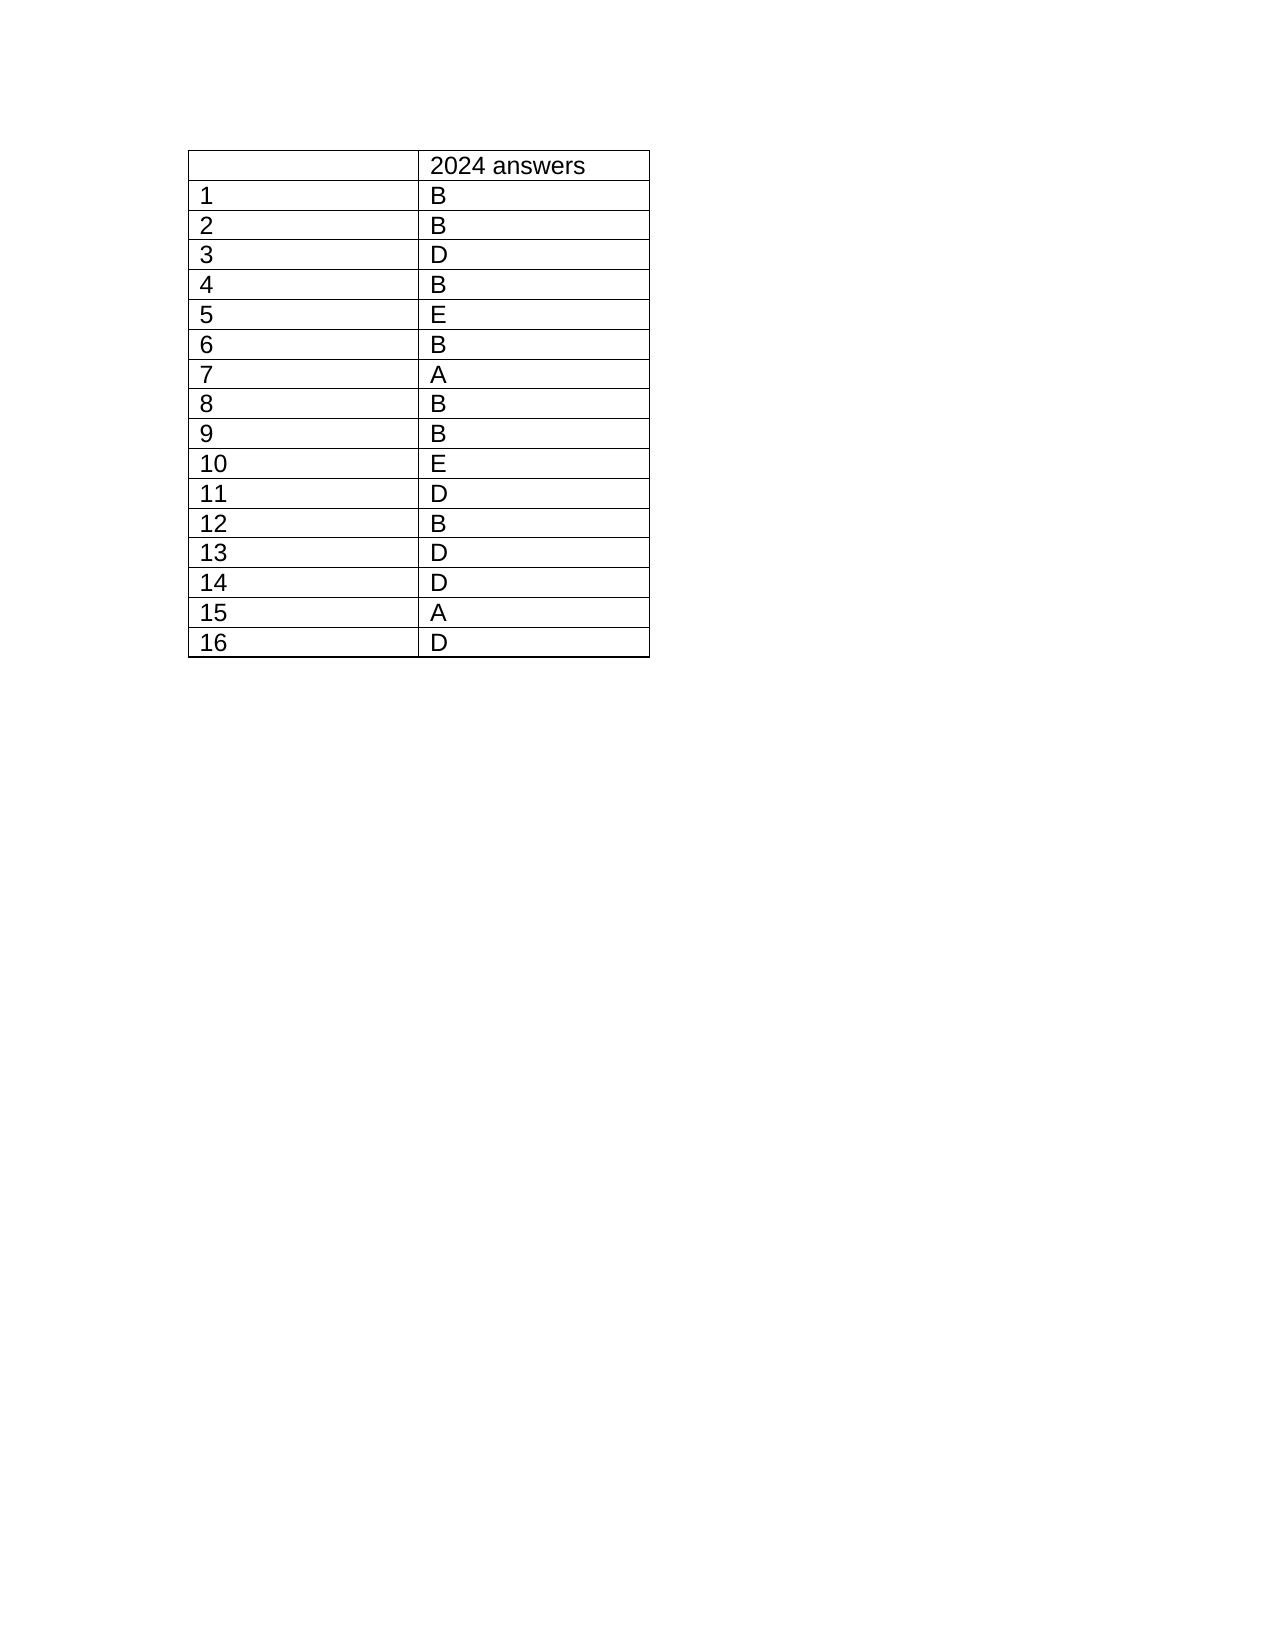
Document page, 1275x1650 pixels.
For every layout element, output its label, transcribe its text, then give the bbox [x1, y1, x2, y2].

table_cell 14 [189, 568, 418, 597]
table_cell 10 [189, 449, 418, 478]
table_cell 7 [189, 360, 418, 388]
table_cell 4 [189, 270, 418, 299]
table_cell 16 [189, 628, 418, 656]
table_cell B [419, 181, 649, 209]
table_cell E [419, 300, 649, 329]
table_cell B [419, 211, 649, 239]
table_cell A [419, 598, 649, 627]
table_cell 3 [189, 240, 418, 269]
table_cell 15 [189, 598, 418, 627]
table_cell B [419, 419, 649, 448]
table_cell E [419, 449, 649, 478]
table_cell B [419, 270, 649, 299]
table_cell D [419, 240, 649, 269]
table_header [189, 151, 418, 180]
table_cell 8 [189, 389, 418, 418]
table_cell 11 [189, 479, 418, 507]
table_cell 13 [189, 538, 418, 567]
table_cell 2 [189, 211, 418, 239]
table_cell D [419, 479, 649, 507]
table_cell B [419, 389, 649, 418]
table_cell D [419, 538, 649, 567]
table_cell D [419, 568, 649, 597]
table_cell D [419, 628, 649, 656]
table_cell 5 [189, 300, 418, 329]
table_cell A [419, 360, 649, 388]
table_cell 1 [189, 181, 418, 209]
table_cell 12 [189, 509, 418, 537]
table_cell 9 [189, 419, 418, 448]
table_cell 6 [189, 330, 418, 358]
table_header 2024 answers [419, 151, 649, 180]
table_cell B [419, 509, 649, 537]
table_cell B [419, 330, 649, 358]
